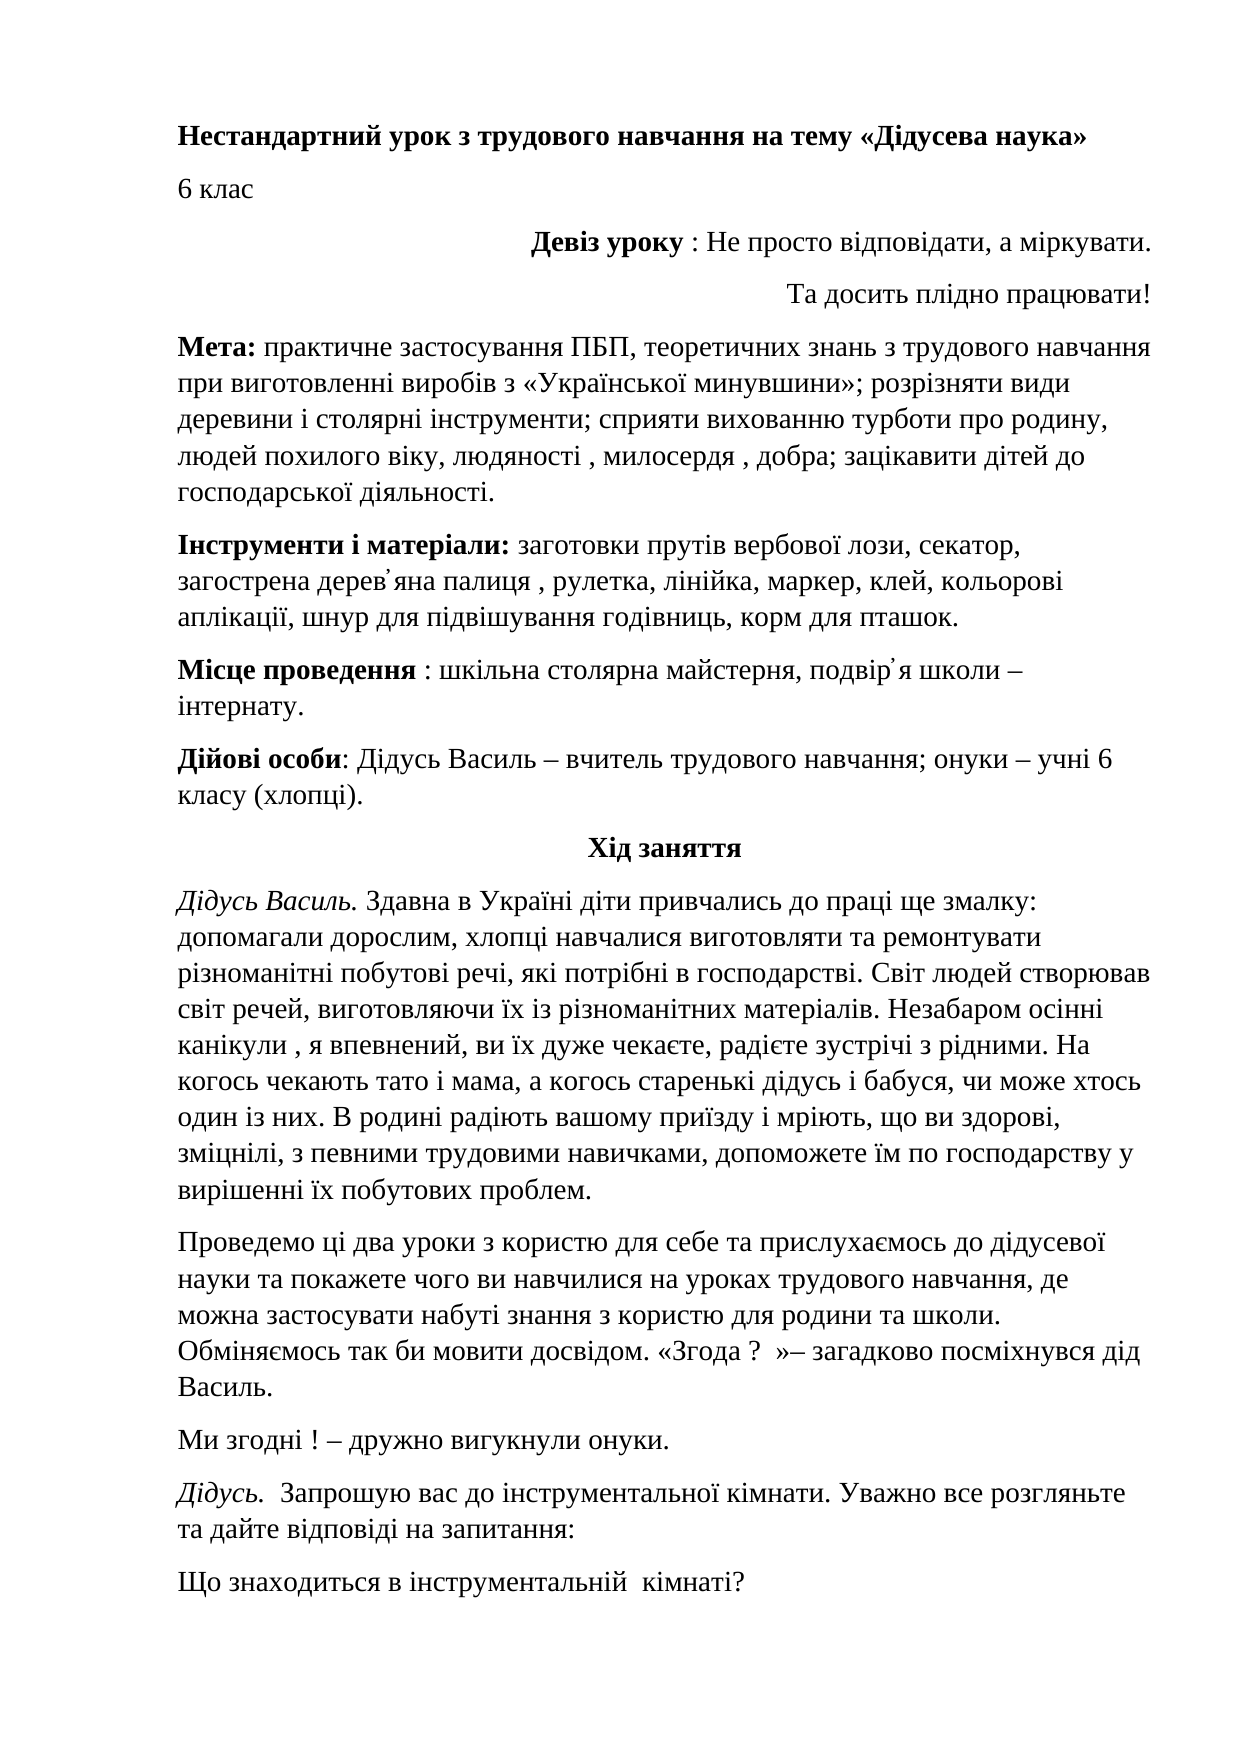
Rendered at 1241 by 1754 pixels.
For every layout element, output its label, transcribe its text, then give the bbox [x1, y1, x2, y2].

text Ми згодні ! – дружно вигукнули онуки. [177, 1422, 1152, 1456]
text Та досить плідно працювати! [177, 277, 1152, 310]
text Нестандартний урок з трудового навчання на тему «Дідусева наука» [177, 118, 1152, 152]
text Місце проведення : шкільна столярна майстерня, подвір̕ я школи – інтернату. [177, 652, 1152, 722]
text Хід заняття [177, 830, 1152, 863]
text Дідусь Василь. Здавна в Україні діти привчались до праці ще змалку: допомагали дорослим, хлопці навчалися виготовляти та ремонтувати різноманітні побутові речі, які потрібні в господарстві. Світ людей створював світ речей, виготовляючи їх із різноманітних матеріалів. Незабаром осінні канікули , я впевнений, ви їх дуже чекаєте, радієте зустрічі з рідними. На когось чекають тато і мама, а когось старенькі дідусь і бабуся, чи може хтось один із них. В родині радіють вашому приїзду і мріють, що ви здорові, зміцнілі, з певними трудовими навичками, допоможете їм по господарству у вирішенні їх побутових проблем. [177, 883, 1152, 1205]
text Інструменти і матеріали: заготовки прутів вербової лози, секатор, загострена дерев̕ яна палиця , рулетка, лінійка, маркер, клей, кольорові аплікації, шнур для підвішування годівниць, корм для пташок. [177, 527, 1152, 633]
text Мета: практичне застосування ПБП, теоретичних знань з трудового навчання при виготовленні виробів з «Української минувшини»; розрізняти види деревини і столярні інструменти; сприяти вихованню турботи про родину, людей похилого віку, людяності , милосердя , добра; зацікавити дітей до господарської діяльності. [177, 329, 1152, 507]
text Проведемо ці два уроки з користю для себе та прислухаємось до дідусевої науки та покажете чого ви навчилися на уроках трудового навчання, де можна застосувати набуті знання з користю для родини та школи. Обміняємось так би мовити досвідом. «Згода ? »– загадково посміхнувся дід Василь. [177, 1224, 1152, 1403]
text Дійові особи: Дідусь Василь – вчитель трудового навчання; онуки – учні 6 класу (хлопці). [177, 741, 1152, 811]
text Дідусь. Запрошую вас до інструментальної кімнати. Уважно все розгляньте та дайте відповіді на запитання: [177, 1475, 1152, 1544]
text 6 клас [177, 171, 1152, 204]
text Що знаходиться в інструментальній кімнаті? [177, 1564, 1152, 1597]
text Девіз уроку : Не просто відповідати, а міркувати. [177, 224, 1152, 257]
